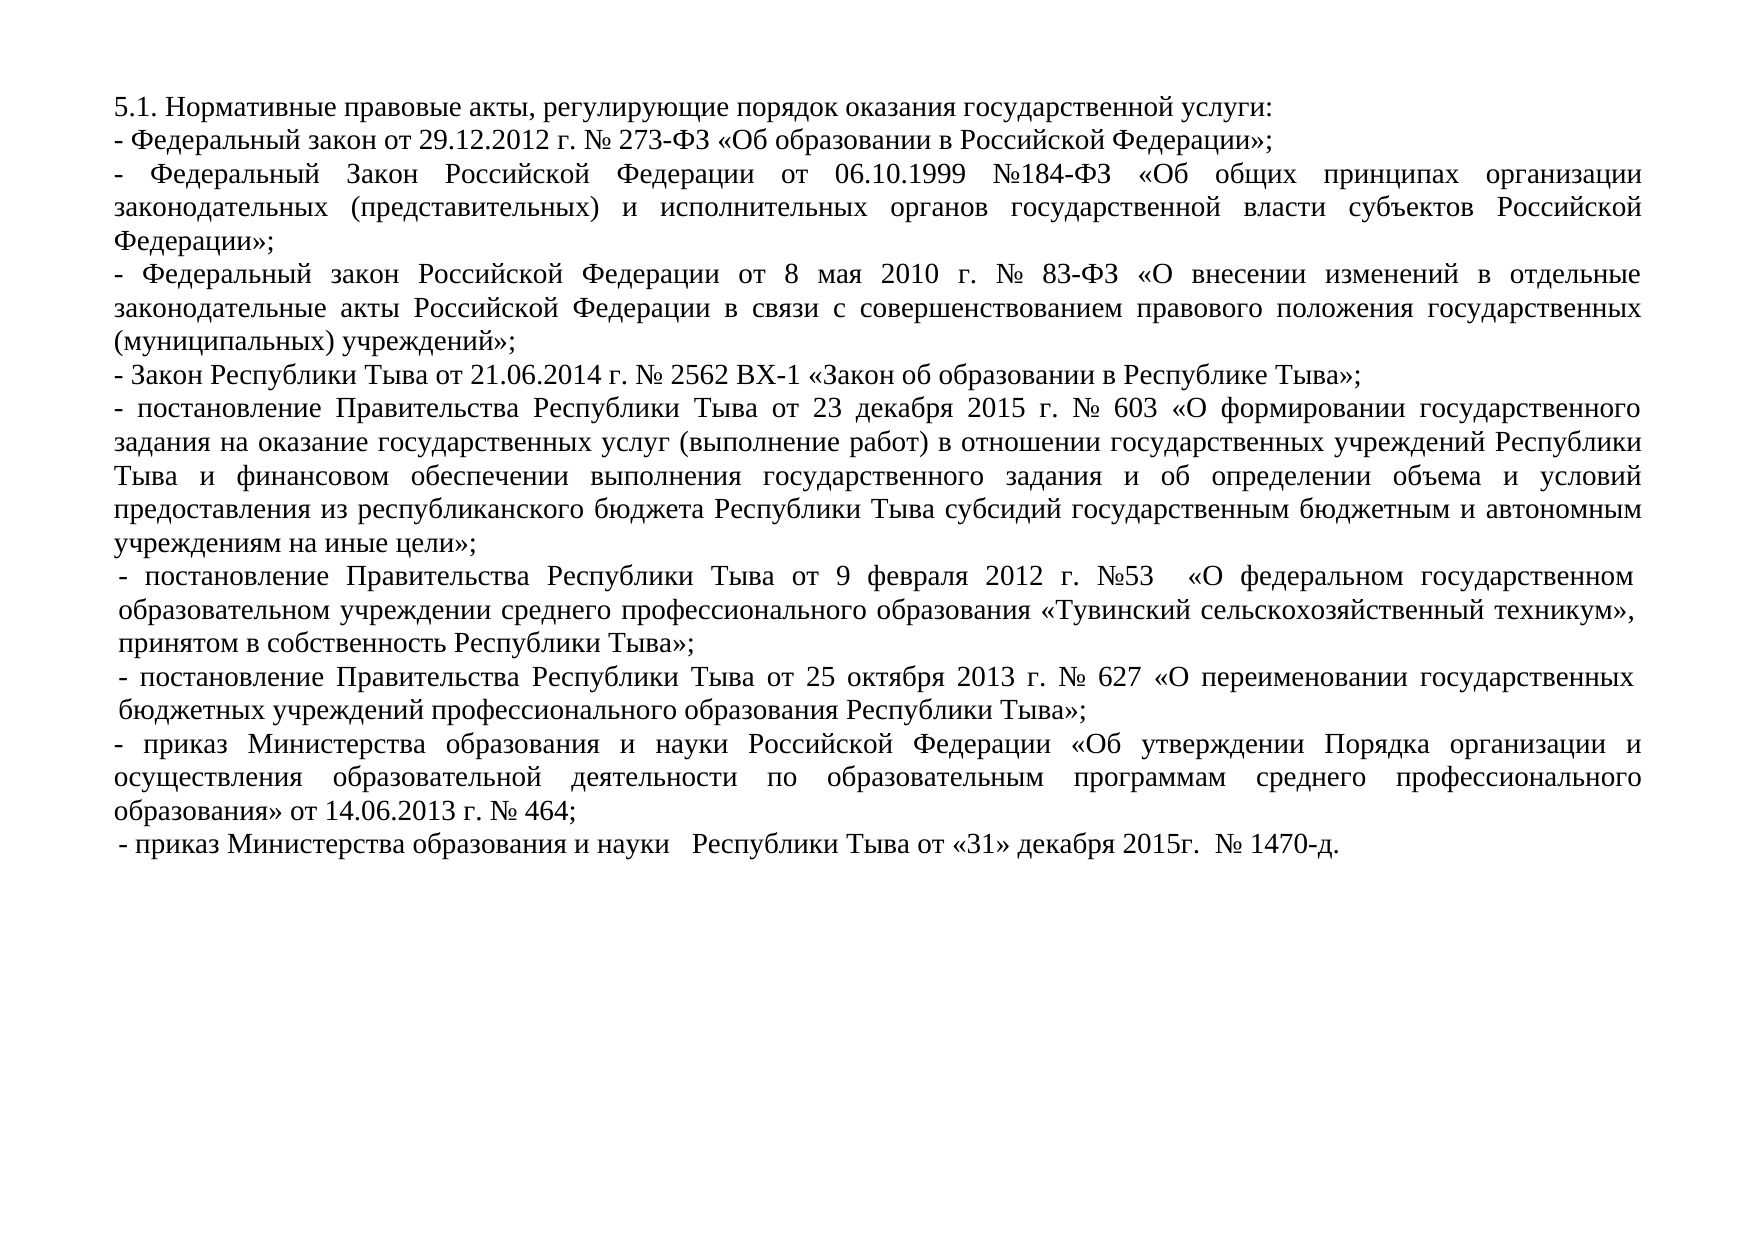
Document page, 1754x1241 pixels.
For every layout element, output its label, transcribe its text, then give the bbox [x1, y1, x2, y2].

text - Федеральный закон Российской Федерации от 8 мая . № 83-ФЗ «О внесении изменений в отдельные законодательные акты Российской Федерации в связи с совершенствованием правового положения государственных (муниципальных) учреждений»; [114, 256, 1643, 357]
text - приказ Министерства образования и науки Республики Тыва от «31» декабря 2015г. № 1470-д. [118, 827, 1636, 860]
text - постановление Правительства Республики Тыва от 25 октября . № 627 «О переименовании государственных бюджетных учреждений профессионального образования Республики Тыва»; [118, 659, 1636, 726]
text - постановление Правительства Республики Тыва от 23 декабря 2015 г. № 603 «О формировании государственного задания на оказание государственных услуг (выполнение работ) в отношении государственных учреждений Республики Тыва и финансовом обеспечении выполнения государственного задания и об определении объема и условий предоставления из республиканского бюджета Республики Тыва субсидий государственным бюджетным и автономным учреждениям на иные цели»; [114, 391, 1643, 558]
text - Федеральный закон от 29.12.2012 г. № 273-ФЗ «Об образовании в Российской Федерации»; [114, 122, 1643, 156]
text 5.1. Нормативные правовые акты, регулирующие порядок оказания государственной услуги: [114, 89, 1643, 122]
title - постановление Правительства Республики Тыва от 9 февраля 2012 г. №53 «О федеральном государственном образовательном учреждении среднего профессионального образования «Тувинский сельскохозяйственный техникум», принятом в собственность Республики Тыва»; [118, 558, 1636, 659]
text - Закон Республики Тыва от 21.06.2014 г. № 2562 ВХ-1 «Закон об образовании в Республике Тыва»; [114, 357, 1643, 391]
text - приказ Министерства образования и науки Российской Федерации «Об утверждении Порядка организации и осуществления образовательной деятельности по образовательным программам среднего профессионального образования» от 14.06.2013 г. № 464; [114, 726, 1643, 827]
text - Федеральный Закон Российской Федерации от 06.10.1999 №184-ФЗ «Об общих принципах организации законодательных (представительных) и исполнительных органов государственной власти субъектов Российской Федерации»; [114, 156, 1643, 256]
